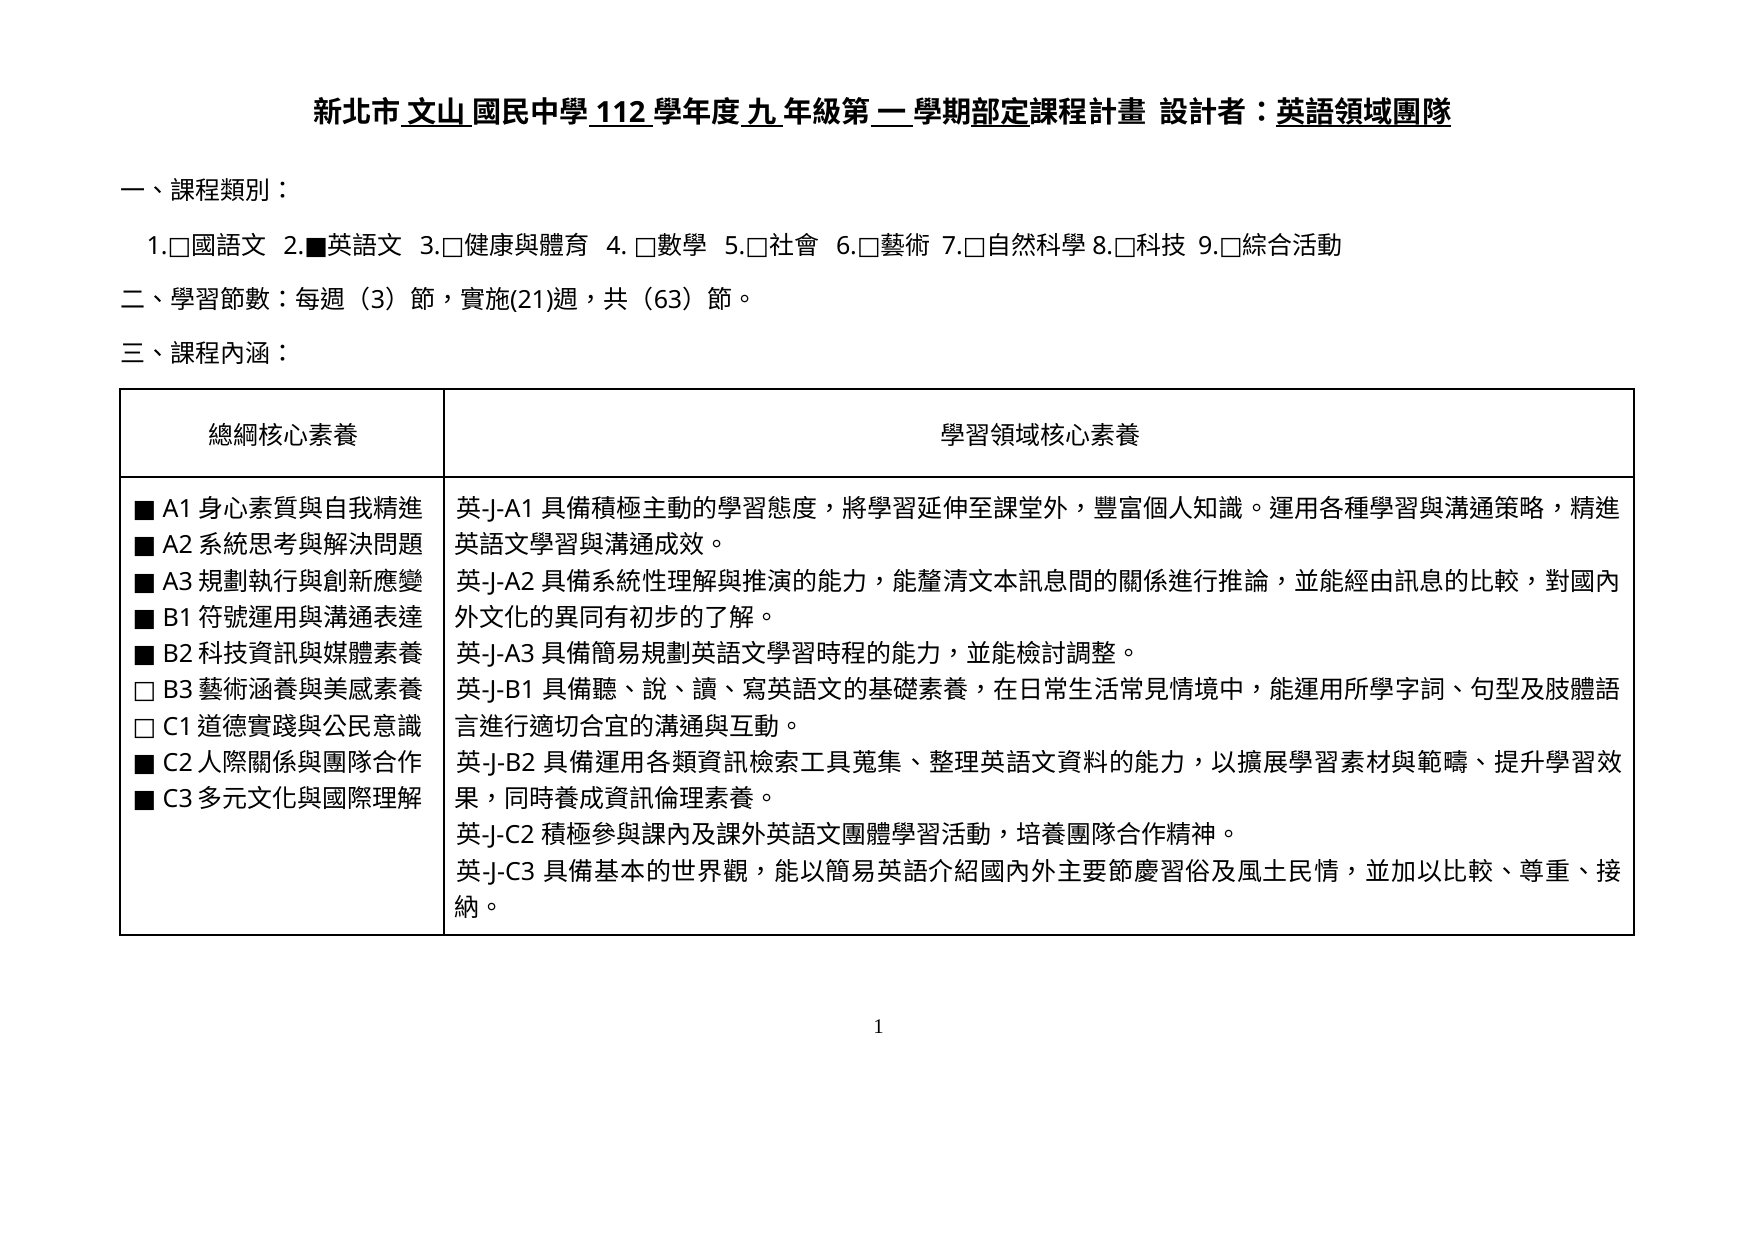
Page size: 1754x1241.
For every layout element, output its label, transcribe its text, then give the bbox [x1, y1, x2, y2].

text 三、課程內涵： [118, 334, 1636, 370]
text 一、課程類別： [118, 171, 1636, 207]
table_header 學習領域核心素養 [445, 390, 1633, 476]
text 二、學習節數：每週（3）節，實施(21)週，共（63）節。 [118, 279, 1636, 316]
table_cell 英-J-A1 具備積極主動的學習態度，將學習延伸至課堂外，豐富個人知識。運用各種學習與溝通策略，精進英語文學習與溝通成效。 英-J-A2 具備系統性理解與推演的能力，能釐清文本訊息間的關係進行推論，並能經由訊息的比較，對國內外文化的異同有初步的了解。 英-J-A3 具備簡易規劃英語文學習時程的能力，並能檢討調整。 英-J-B1 具備聽、說、讀、寫英語文的基礎素養，在日常生活常見情境中，能運用所學字詞、句型及肢體語言進行適切合宜的溝通與互動。 英-J-B2 具備運用各類資訊檢索工具蒐集、整理英語文資料的能力，以擴展學習素材與範疇、提升學習效果，同時養成資訊倫理素養。 英-J-C2 積極參與課內及課外英語文團體學習活動，培養團隊合作精神。 英-J-C3 具備基本的世界觀，能以簡易英語介紹國內外主要節慶習俗及風土民情，並加以比較、尊重、接納。 [445, 478, 1633, 934]
text 新北市 文山 國民中學 112 學年度 九 年級第 一 學期部定課程計畫 設計者：英語領域團隊 [118, 89, 1636, 131]
text 1.□國語文 2.■英語文 3.□健康與體育 4. □數學 5.□社會 6.□藝術 7.□自然科學 8.□科技 9.□綜合活動 [118, 225, 1636, 261]
table_cell ■ A1身心素質與自我精進 ■ A2系統思考與解決問題 ■ A3規劃執行與創新應變 ■ B1符號運用與溝通表達 ■ B2科技資訊與媒體素養 □ B3藝術涵養與美感素養 □ C1道德實踐與公民意識 ■ C2人際關係與團隊合作 ■ C3多元文化與國際理解 [121, 478, 443, 934]
table_header 總綱核心素養 [121, 390, 443, 476]
